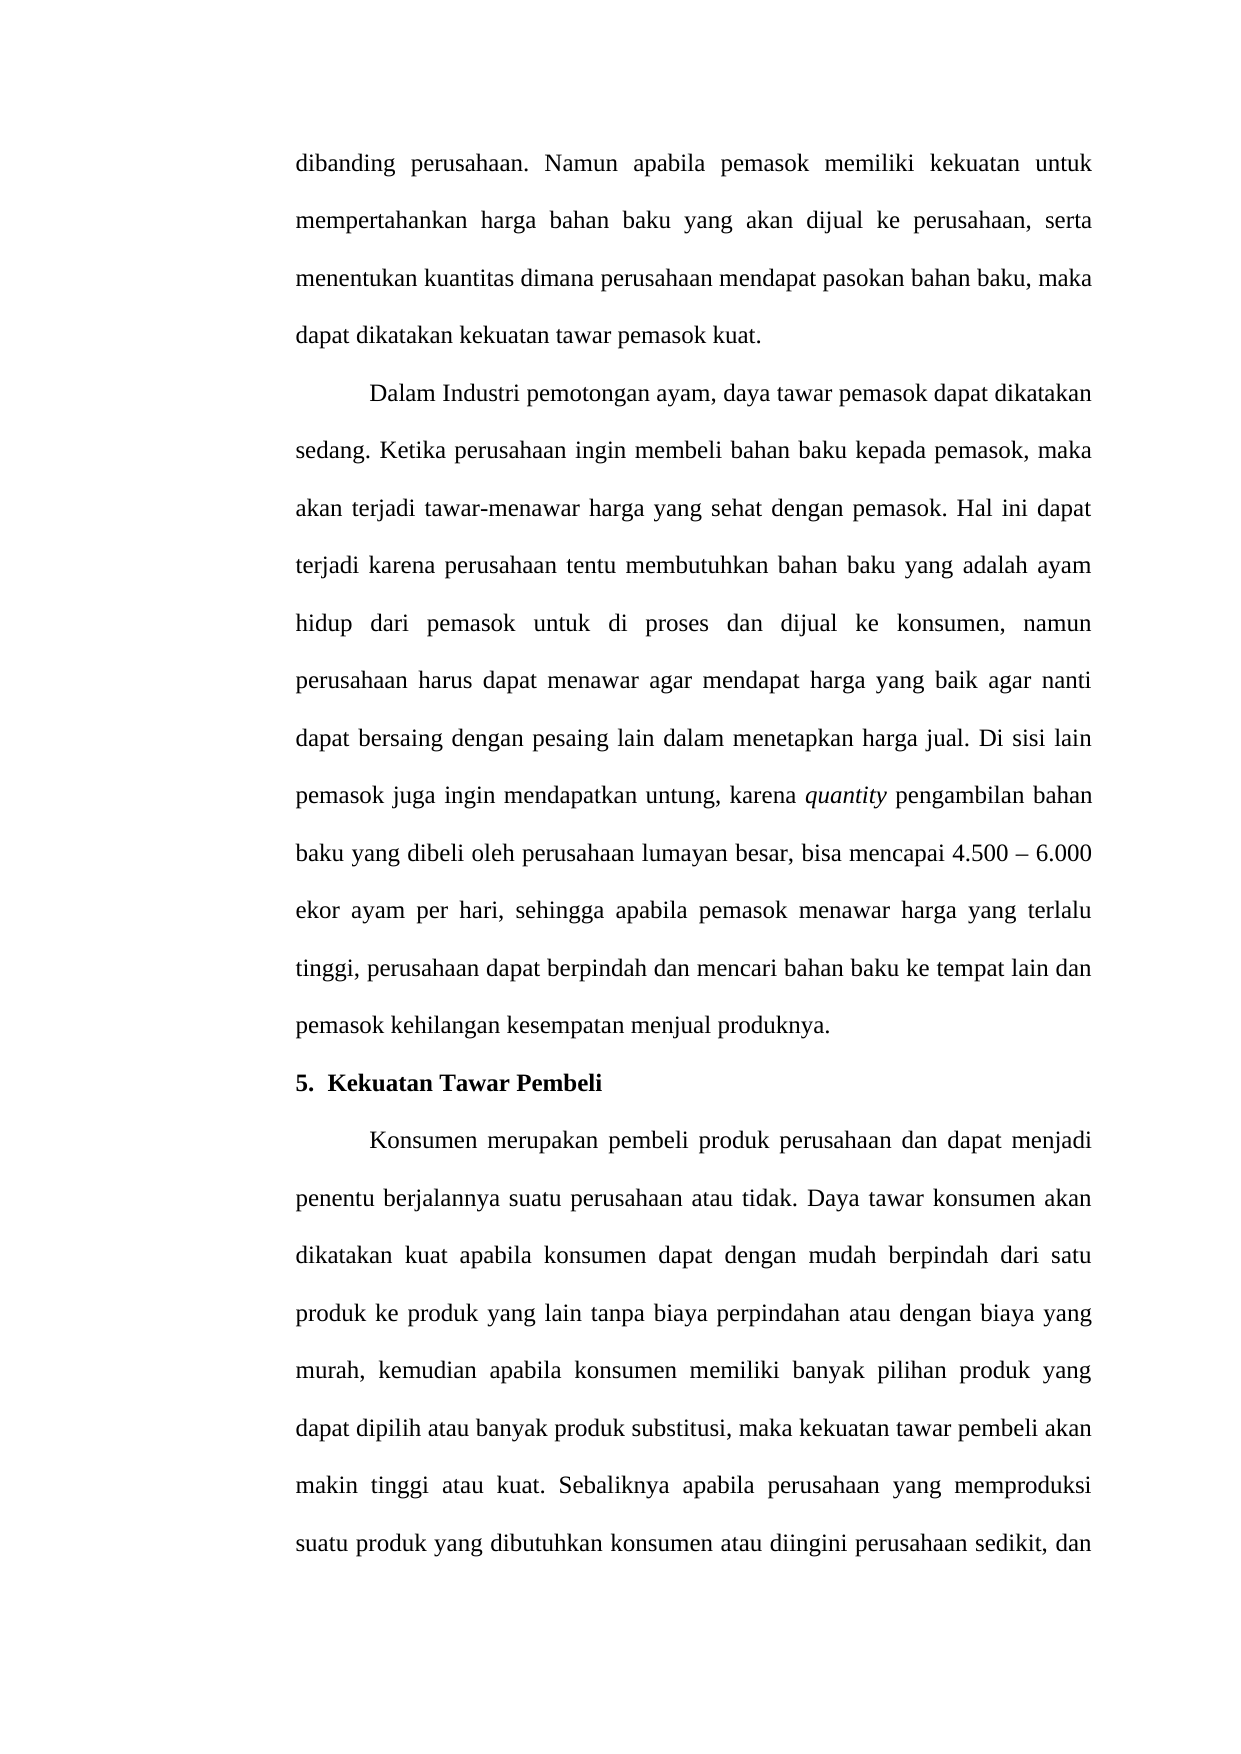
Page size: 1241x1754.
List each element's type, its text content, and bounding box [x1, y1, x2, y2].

list Kekuatan Tawar Pembeli [207, 1068, 1092, 1096]
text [295, 1125, 1092, 1556]
text Dalam Industri pemotongan ayam, daya tawar pemasok dapat dikatakan sedang. Ketika perusahaan ingin membeli bahan baku kepada pemasok, maka akan terjadi tawar-menawar harga yang sehat dengan pemasok. Hal ini dapat terjadi karena perusahaan tentu membutuhkan bahan baku yang adalah ayam hidup dari pemasok untuk di proses dan dijual ke konsumen, namun perusahaan harus dapat menawar agar mendapat harga yang baik agar nanti dapat bersaing dengan pesaing lain dalam menetapkan harga jual. Di sisi lain pemasok juga ingin mendapatkan untung, karena quantity pengambilan bahan baku yang dibeli oleh perusahaan lumayan besar, bisa mencapai 4.500 – 6.000 ekor ayam per hari, sehingga apabila pemasok menawar harga yang terlalu tinggi, perusahaan dapat berpindah dan mencari bahan baku ke tempat lain dan pemasok kehilangan kesempatan menjual produknya. [295, 378, 1092, 1039]
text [295, 148, 1092, 349]
